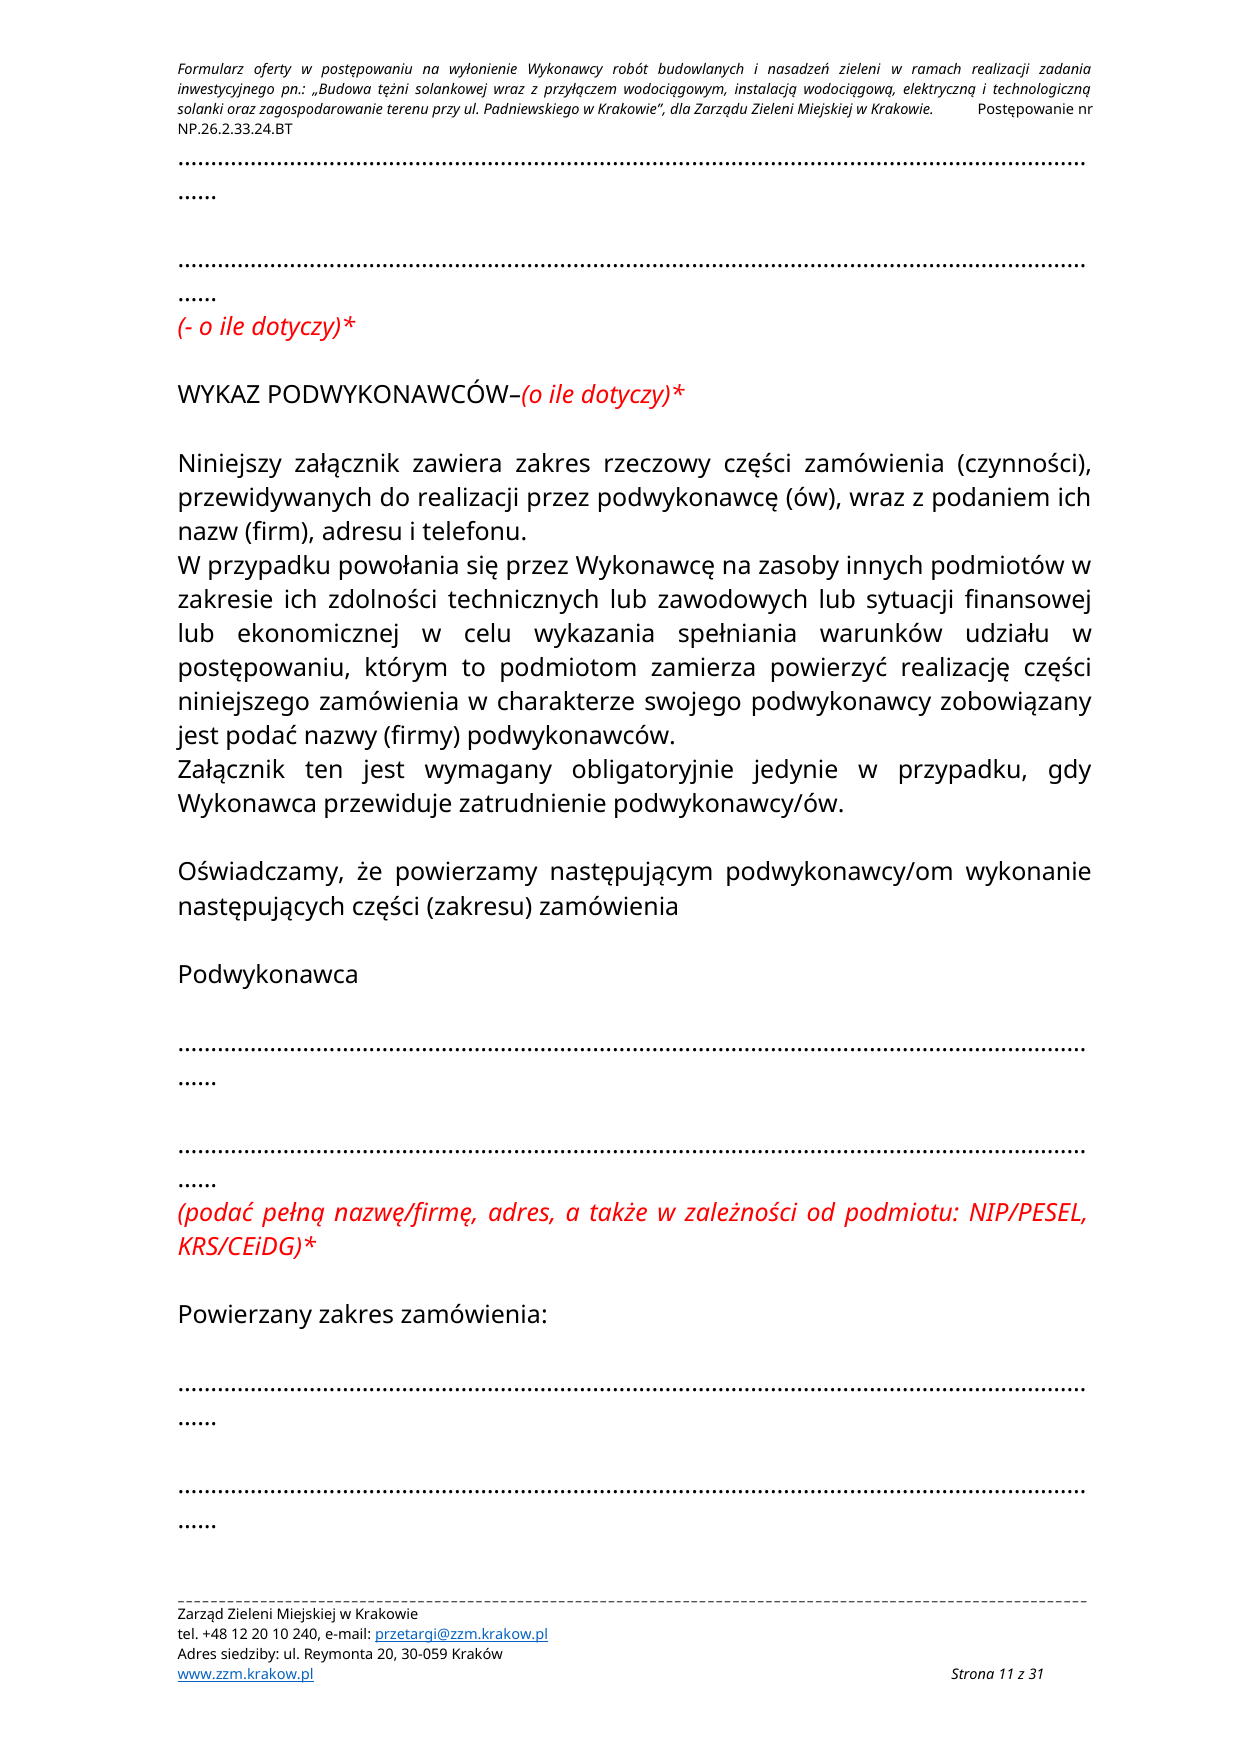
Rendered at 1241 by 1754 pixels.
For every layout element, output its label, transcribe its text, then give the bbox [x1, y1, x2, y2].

text Podwykonawca [177, 956, 1093, 990]
text Niniejszy załącznik zawiera zakres rzeczowy części zamówienia (czynności), przewidywanych do realizacji przez podwykonawcę (ów), wraz z podaniem ich nazw (firm), adresu i telefonu. [177, 445, 1093, 547]
text Załącznik ten jest wymagany obligatoryjnie jedynie w przypadku, gdy Wykonawca przewiduje zatrudnienie podwykonawcy/ów. [177, 752, 1093, 820]
text Oświadczamy, że powierzamy następującym podwykonawcy/om wykonanie następujących części (zakresu) zamówienia [177, 854, 1093, 922]
text ……………………………………………………………………………………………………………………………… [177, 1024, 1093, 1092]
text ……………………………………………………………………………………………………………………………… [177, 1365, 1093, 1433]
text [177, 241, 1093, 309]
text (podać pełną nazwę/firmę, adres, a także w zależności od podmiotu: NIP/PESEL, KRS/CEiDG)* [177, 1195, 1093, 1263]
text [177, 139, 1093, 207]
text WYKAZ PODWYKONAWCÓW–(o ile dotyczy)* [177, 377, 1093, 411]
text W przypadku powołania się przez Wykonawcę na zasoby innych podmiotów w zakresie ich zdolności technicznych lub zawodowych lub sytuacji finansowej lub ekonomicznej w celu wykazania spełniania warunków udziału w postępowaniu, którym to podmiotom zamierza powierzyć realizację części niniejszego zamówienia w charakterze swojego podwykonawcy zobowiązany jest podać nazwy (firmy) podwykonawców. [177, 547, 1093, 752]
text ……………………………………………………………………………………………………………………………… [177, 1467, 1093, 1535]
text (- o ile dotyczy)* [177, 309, 1093, 343]
text Powierzany zakres zamówienia: [177, 1297, 1093, 1331]
text ……………………………………………………………………………………………………………………………… [177, 1127, 1093, 1195]
